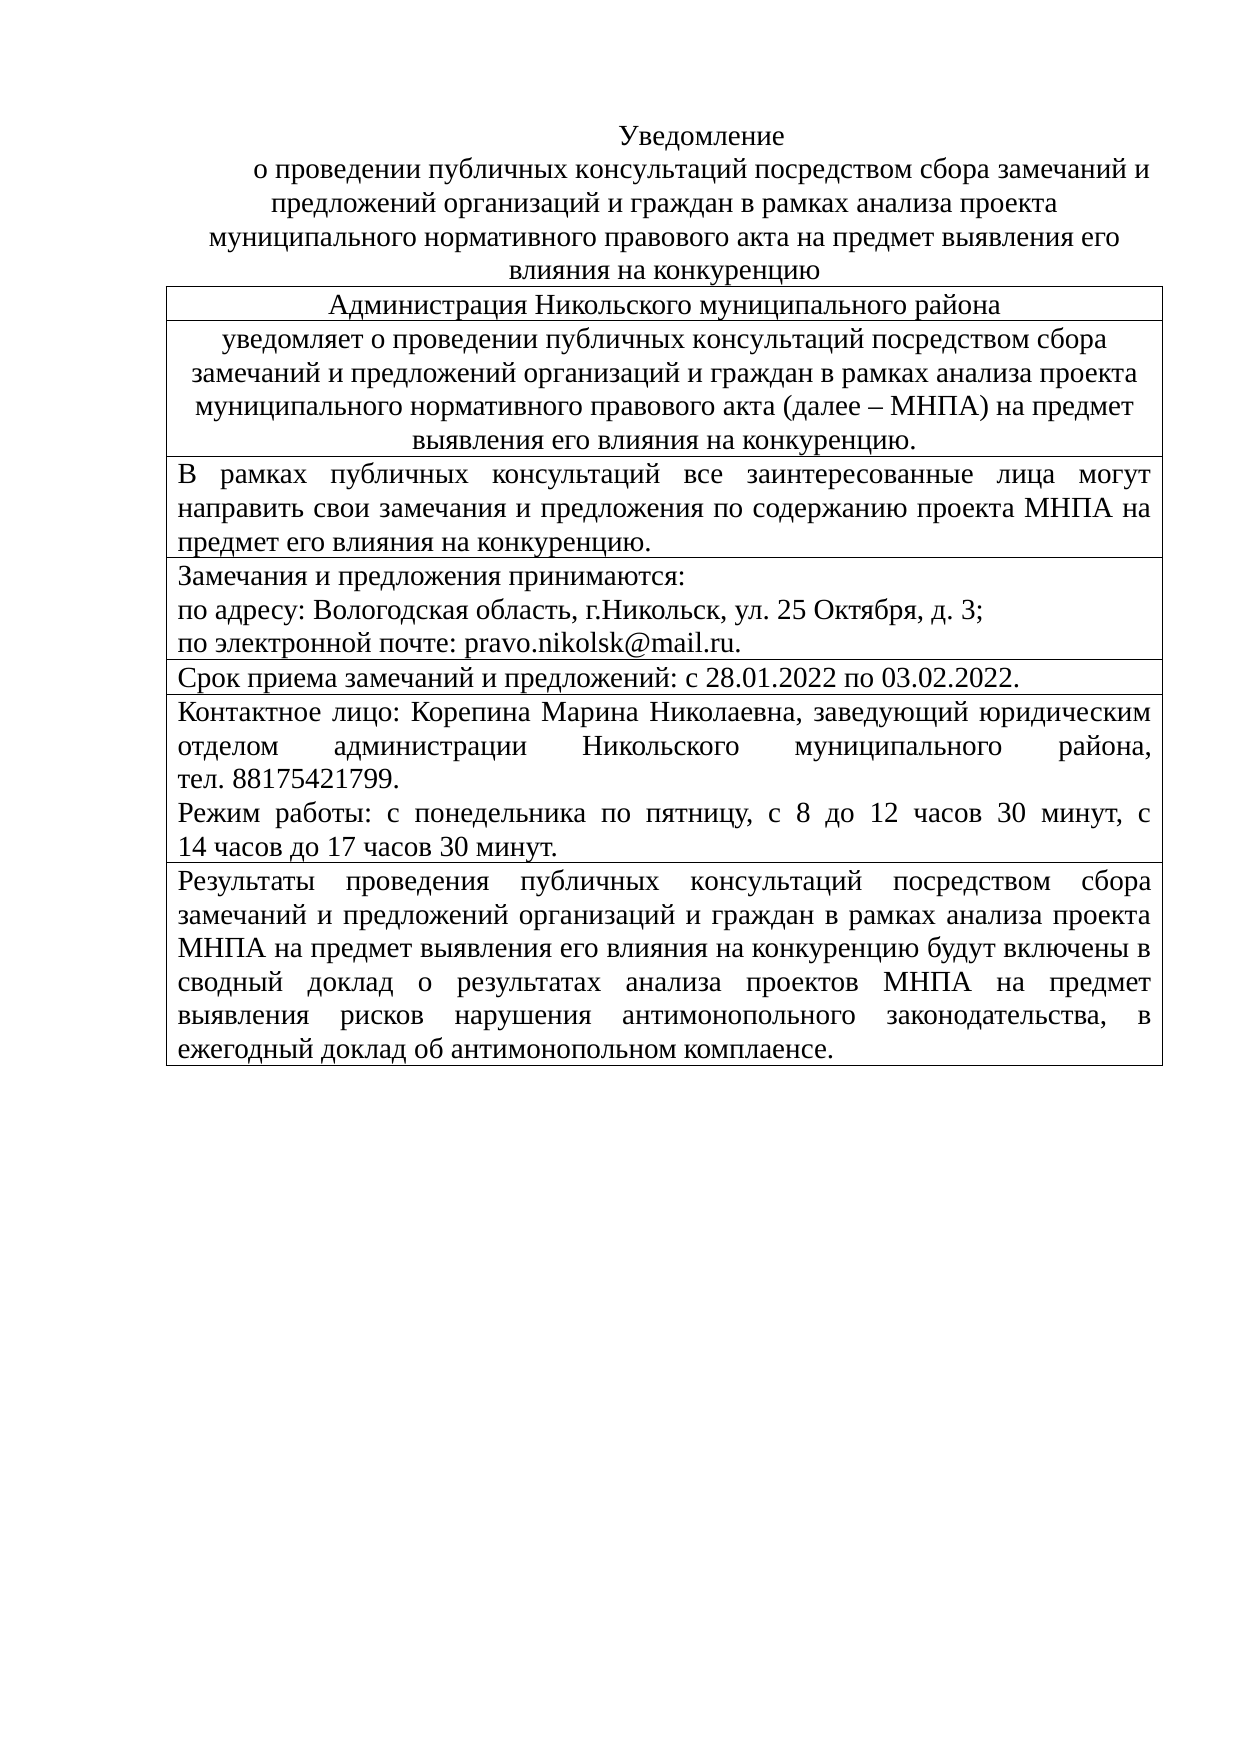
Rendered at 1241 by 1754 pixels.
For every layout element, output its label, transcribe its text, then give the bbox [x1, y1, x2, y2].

text о проведении публичных консультаций посредством сбора замечаний и предложений организаций и граждан в рамках анализа проекта муниципального нормативного правового акта на предмет выявления его влияния на конкуренцию [177, 152, 1152, 286]
table_header Администрация Никольского муниципального района [167, 287, 1162, 320]
table_cell Результаты проведения публичных консультаций посредством сбора замечаний и предложений организаций и граждан в рамках анализа проекта МНПА на предмет выявления его влияния на конкуренцию будут включены в сводный доклад о результатах анализа проектов МНПА на предмет выявления рисков нарушения антимонопольного законодательства, в ежегодный доклад об антимонопольном комплаенсе. [167, 863, 1162, 1064]
table_cell Контактное лицо: Корепина Марина Николаевна, заведующий юридическим отделом администрации Никольского муниципального района, тел. 88175421799. Режим работы: с понедельника по пятницу, с 8 до 12 часов 30 минут, с 14 часов до 17 часов 30 минут. [167, 695, 1162, 862]
text Уведомление [177, 118, 1152, 152]
table_cell Срок приема замечаний и предложений: с 28.01.2022 по 03.02.2022. [167, 660, 1162, 693]
table_cell Замечания и предложения принимаются: по адресу: Вологодская область, г.Никольск, ул. 25 Октября, д. 3; по электронной почте: pravo.nikolsk@mail.ru. [167, 558, 1162, 659]
table_cell В рамках публичных консультаций все заинтересованные лица могут направить свои замечания и предложения по содержанию проекта МНПА на предмет его влияния на конкуренцию. [167, 457, 1162, 557]
table_cell уведомляет о проведении публичных консультаций посредством сбора замечаний и предложений организаций и граждан в рамках анализа проекта муниципального нормативного правового акта (далее – МНПА) на предмет выявления его влияния на конкуренцию. [167, 321, 1162, 456]
